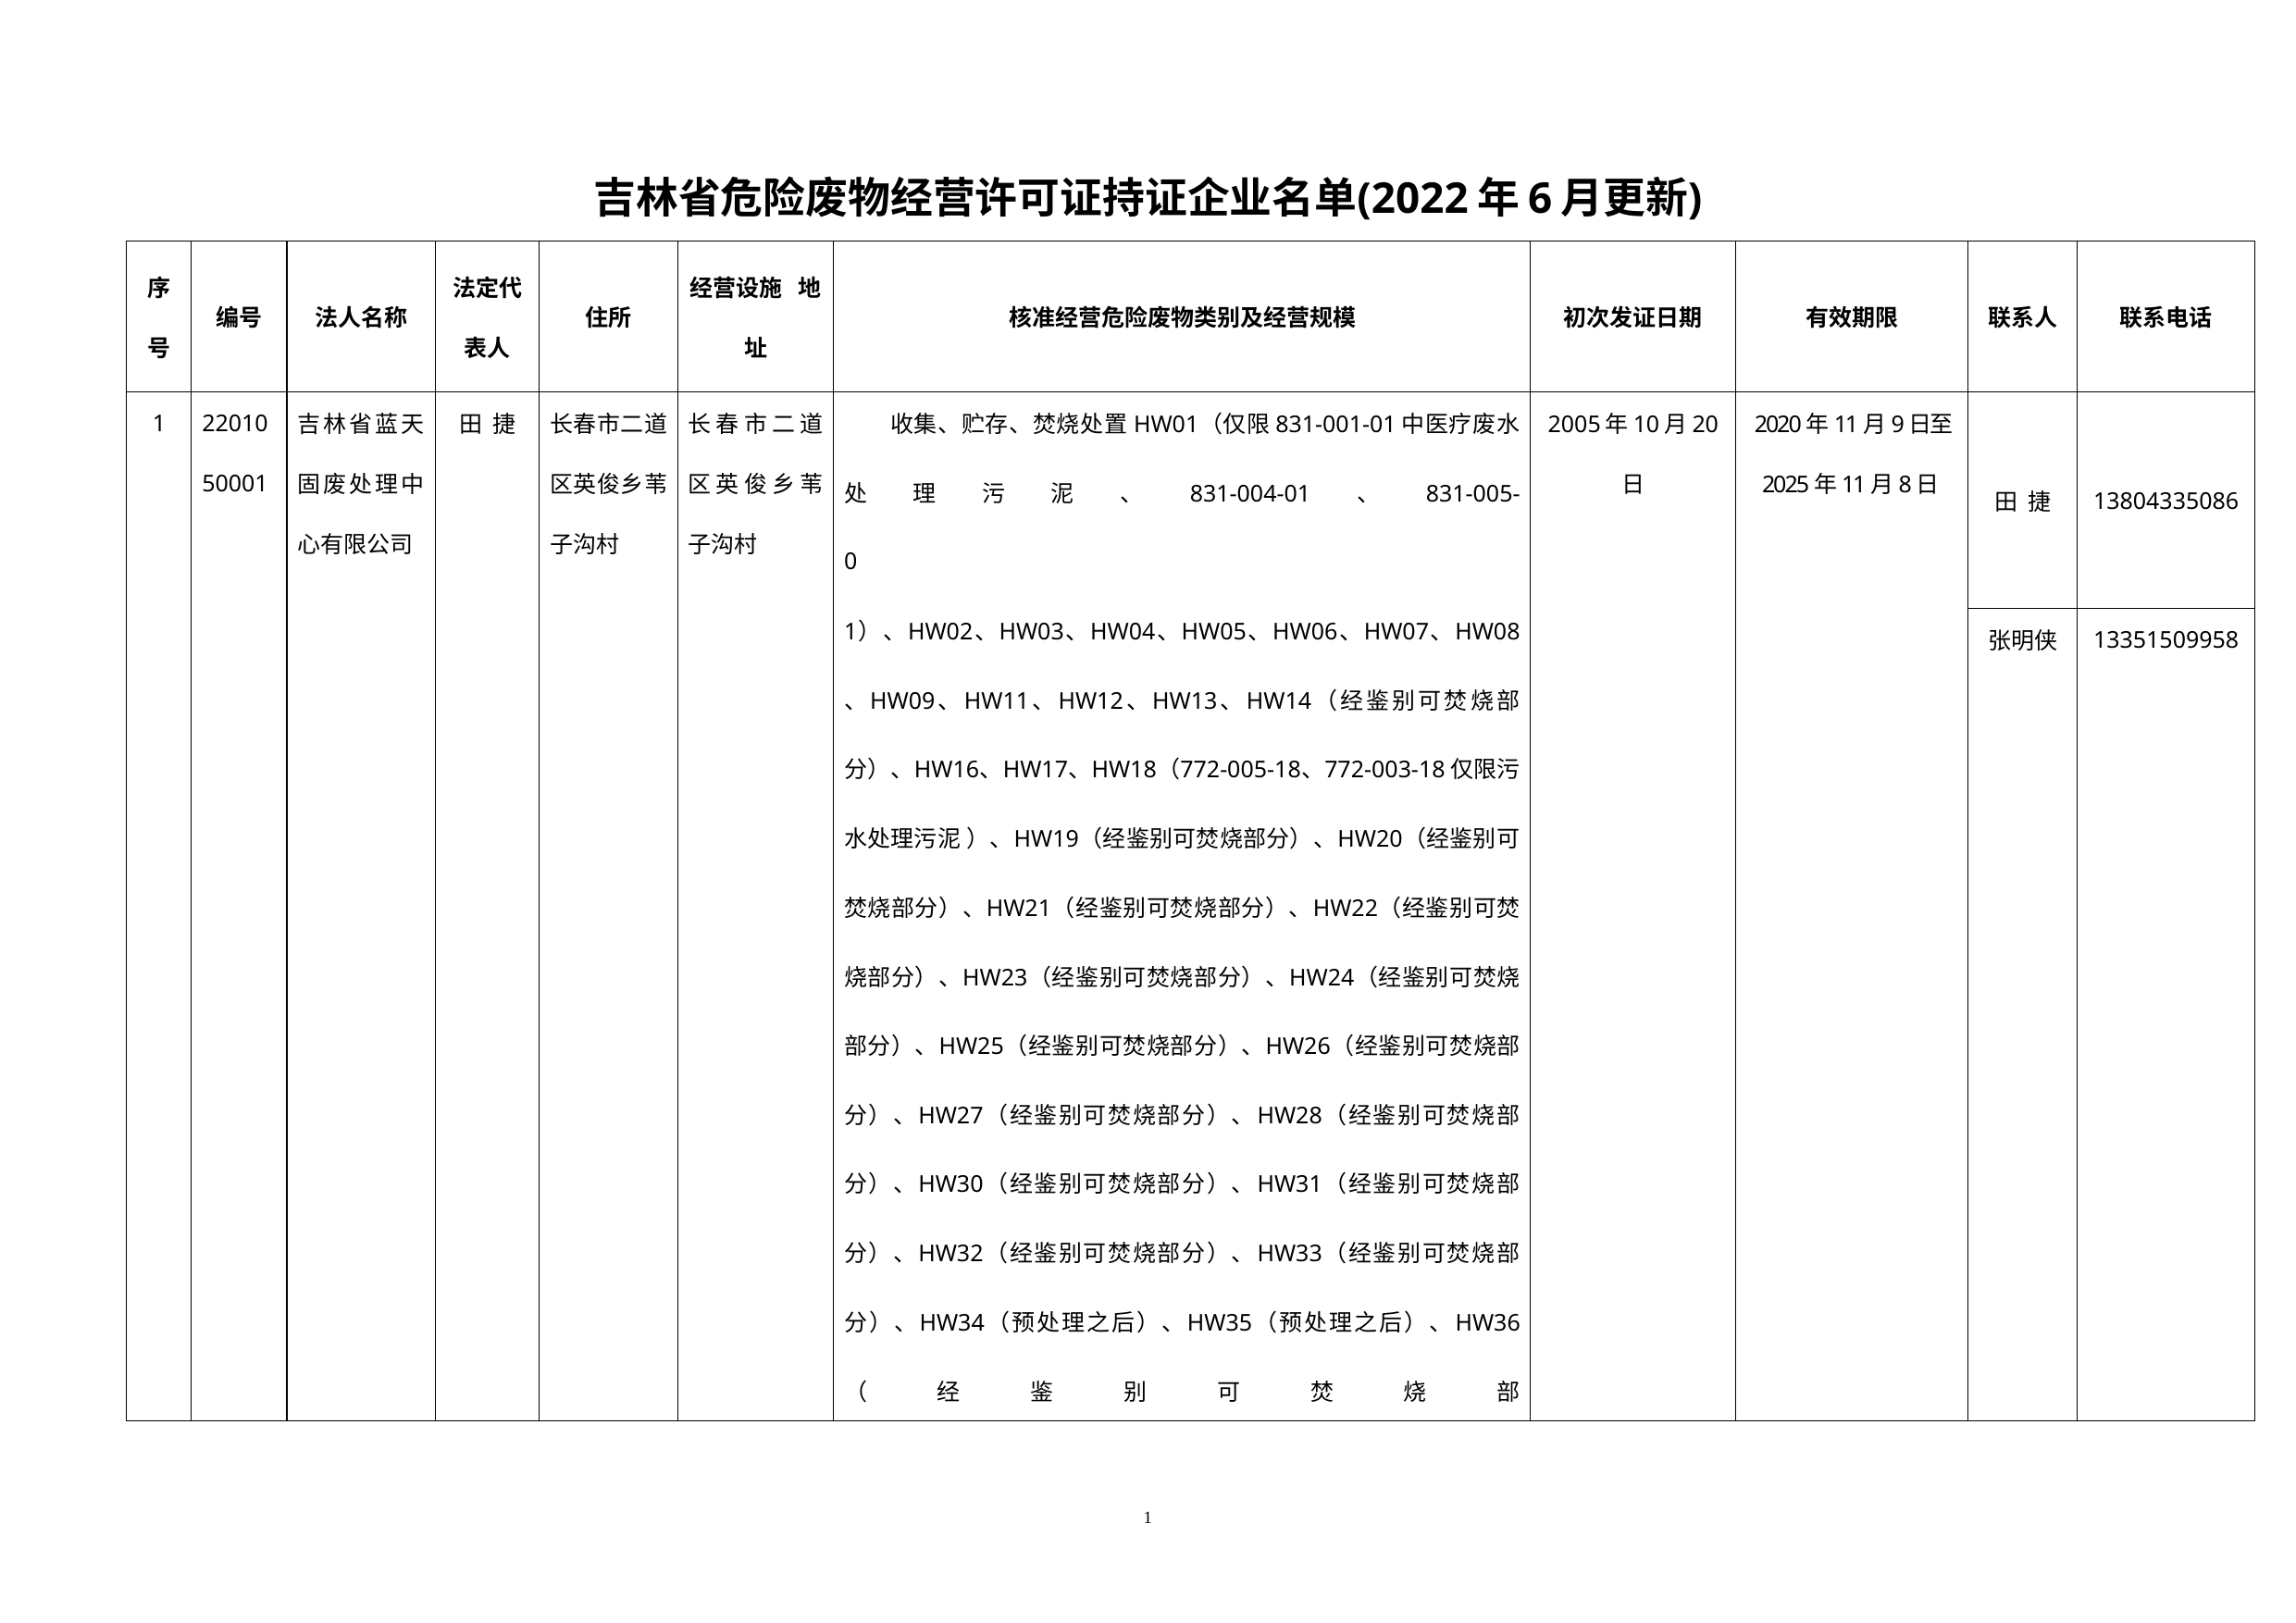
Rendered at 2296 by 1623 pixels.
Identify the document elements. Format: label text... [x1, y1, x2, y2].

table_cell 田 捷 [1968, 392, 2077, 608]
table_header 核准经营危险废物类别及经营规模 [834, 242, 1530, 391]
table_header 住所 [540, 242, 677, 391]
table_cell 13804335086 [2078, 392, 2254, 608]
table_header 法人名称 [288, 242, 435, 391]
table_header 编号 [192, 242, 286, 391]
table_cell [127, 392, 191, 1420]
table_header 法定代表人 [436, 242, 539, 391]
table_cell 收集、贮存、焚烧处置HW01（仅限831-001-01中医疗废水处理污泥、831-004-01、831-005-01）、HW02、HW03、HW04、HW05、HW06、HW07、HW08、HW09、HW11、HW12、HW13、HW14（经鉴别可焚烧部分）、HW16、HW17、HW18（772-005-18、772-003-18仅限污水处理污泥 ）、HW19（经鉴别可焚烧部分）、HW20（经鉴别可焚烧部分）、HW21（经鉴别可焚烧部分）、HW22（经鉴别可焚烧部分）、HW23（经鉴别可焚烧部分）、HW24（经鉴别可焚烧部分）、HW25（经鉴别可焚烧部分）、HW26（经鉴别可焚烧部分）、HW27（经鉴别可焚烧部分）、HW28（经鉴别可焚烧部分）、HW30（经鉴别可焚烧部分）、HW31（经鉴别可焚烧部分）、HW32（经鉴别可焚烧部分）、HW33（经鉴别可焚烧部分）、HW34（预处理之后）、HW35（预处理之后）、HW36（经鉴别可焚烧部分）、HW37、HW38、HW39、HW40、HW45、HW46（经鉴别可焚烧部分）、HW47（经鉴别可焚烧部分）、HW48（经鉴别可焚烧部分、321-030-48除外）、HW49（900-040-49、900-044-49除外）、HW50（经鉴别可焚烧部分）的经营能力，年经营规模28050吨。 收集、贮存、固化HW29含汞废物，年经营规模1500吨。 收集，贮存、清洗处置HW49其他废物中非特定行业900-041-49含有或沾染毒性、感染性危险废物的废弃包装桶，年经营规模60万只。 收集、贮存、利用HW06废有机溶剂与含有机溶剂废物中900-402-06、900-403-06、900-404-06，年经营规模10000吨。 收集、暂存263-001-04、263-004-04、263-005-04、HW14（不可焚烧部分）、HW16、HW18、HW29、HW34、HW35、HW36、HW45、321-030-48、900-040-49、900-044-49，年收集量28000吨。 [834, 392, 1530, 1420]
table_cell 2005年10月20日 [1531, 392, 1735, 1420]
table_header 初次发证日期 [1531, 242, 1735, 391]
table_cell 长春市二道区英俊乡苇子沟村 [540, 392, 677, 1420]
table_cell 13351509958 [2078, 609, 2254, 1420]
table_cell 吉林省蓝天固废处理中心有限公司 [288, 392, 435, 1420]
table_cell 田 捷 [436, 392, 539, 1420]
table_cell 张明侠 [1968, 609, 2077, 1420]
table_header 经营设施 地址 [678, 242, 833, 391]
text 吉林省危险废物经营许可证持证企业名单(2022年6月更新) [137, 150, 2159, 240]
table_cell 2020年11月9日至 2025年11月8日 [1736, 392, 1967, 1420]
table_cell 长春市二道区英俊乡苇子沟村 [678, 392, 833, 1420]
table_header 联系电话 [2078, 242, 2254, 391]
table_header 联系人 [1968, 242, 2077, 391]
table_header 有效期限 [1736, 242, 1967, 391]
table_header 序号 [127, 242, 191, 391]
table_cell 2201050001 [192, 392, 286, 1420]
